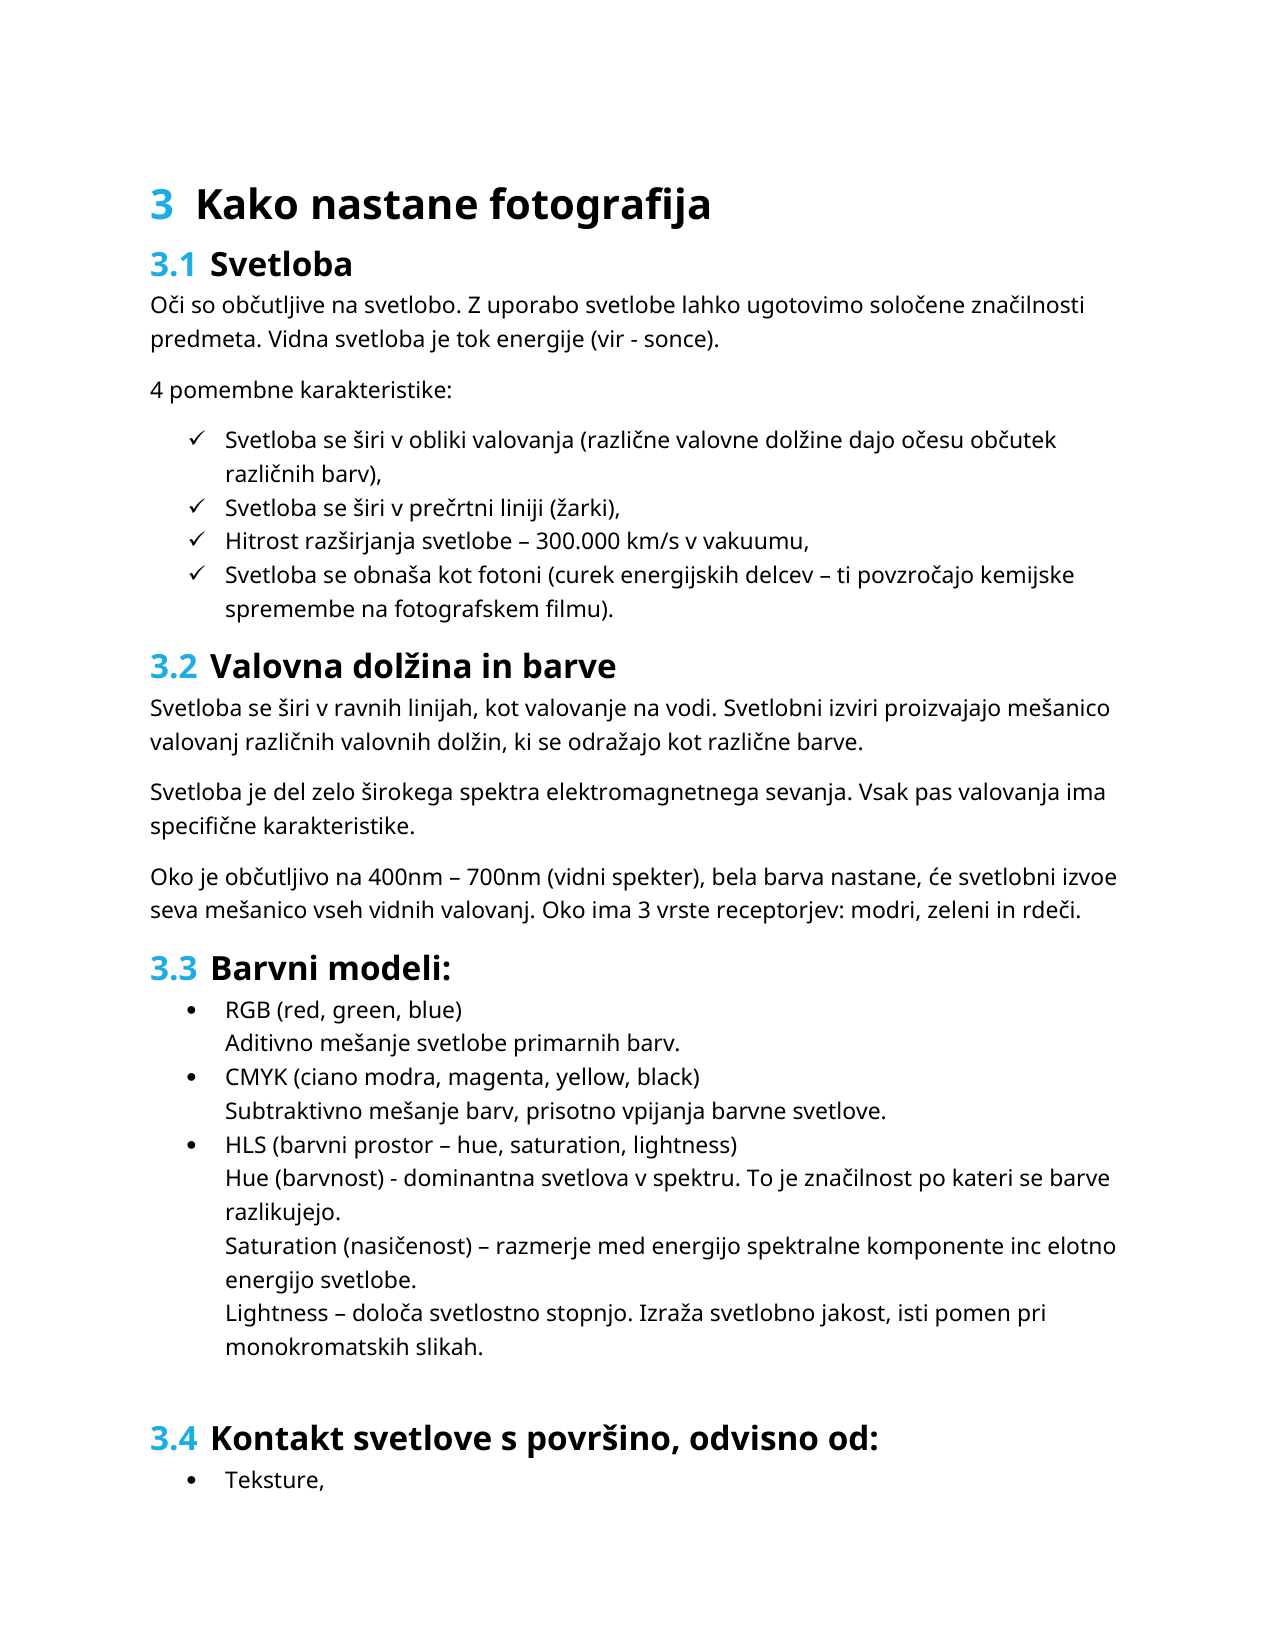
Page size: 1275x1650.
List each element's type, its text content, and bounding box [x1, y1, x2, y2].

list Svetloba se širi v obliki valovanja (različne valovne dolžine dajo očesu občutek različnih barv), [187, 424, 1125, 489]
list Svetloba se širi v prečrtni liniji (žarki), [187, 491, 1125, 523]
list CMYK (ciano modra, magenta, yellow, black) Subtraktivno mešanje barv, prisotno vpijanja barvne svetlove. [187, 1061, 1125, 1126]
list Hitrost razširjanja svetlobe – 300.000 km/s v vakuumu, [187, 525, 1125, 556]
text Svetloba se širi v ravnih linijah, kot valovanje na vodi. Svetlobni izviri proizvajajo mešanico valovanj različnih valovnih dolžin, ki se odražajo kot različne barve. [150, 692, 1125, 757]
list Lightness – določa svetlostno stopnjo. Izraža svetlobno jakost, isti pomen pri monokromatskih slikah. [225, 1297, 1125, 1362]
list HLS (barvni prostor – hue, saturation, lightness) Hue (barvnost) - dominantna svetlova v spektru. To je značilnost po kateri se barve razlikujejo. [187, 1128, 1125, 1227]
list Saturation (nasičenost) – razmerje med energijo spektralne komponente inc elotno energijo svetlobe. [225, 1230, 1125, 1295]
subtitle Kontakt svetlove s površino, odvisno od: [150, 1415, 1125, 1461]
subtitle Svetloba [150, 240, 1125, 286]
text Svetloba je del zelo širokega spektra elektromagnetnega sevanja. Vsak pas valovanja ima specifične karakteristike. [150, 776, 1125, 841]
subtitle Valovna dolžina in barve [150, 643, 1125, 688]
text 4 pomembne karakteristike: [150, 373, 1125, 405]
list Teksture, [187, 1464, 1125, 1495]
subtitle Kako nastane fotografija [150, 175, 1125, 232]
list RGB (red, green, blue) Aditivno mešanje svetlobe primarnih barv. [187, 993, 1125, 1058]
list Svetloba se obnaša kot fotoni (curek energijskih delcev – ti povzročajo kemijske spremembe na fotografskem filmu). [187, 559, 1125, 624]
text Oko je občutljivo na 400nm – 700nm (vidni spekter), bela barva nastane, će svetlobni izvoe seva mešanico vseh vidnih valovanj. Oko ima 3 vrste receptorjev: modri, zeleni in rdeči. [150, 860, 1125, 925]
text Oči so občutljive na svetlobo. Z uporabo svetlobe lahko ugotovimo soločene značilnosti predmeta. Vidna svetloba je tok energije (vir - sonce). [150, 289, 1125, 354]
subtitle Barvni modeli: [150, 944, 1125, 990]
